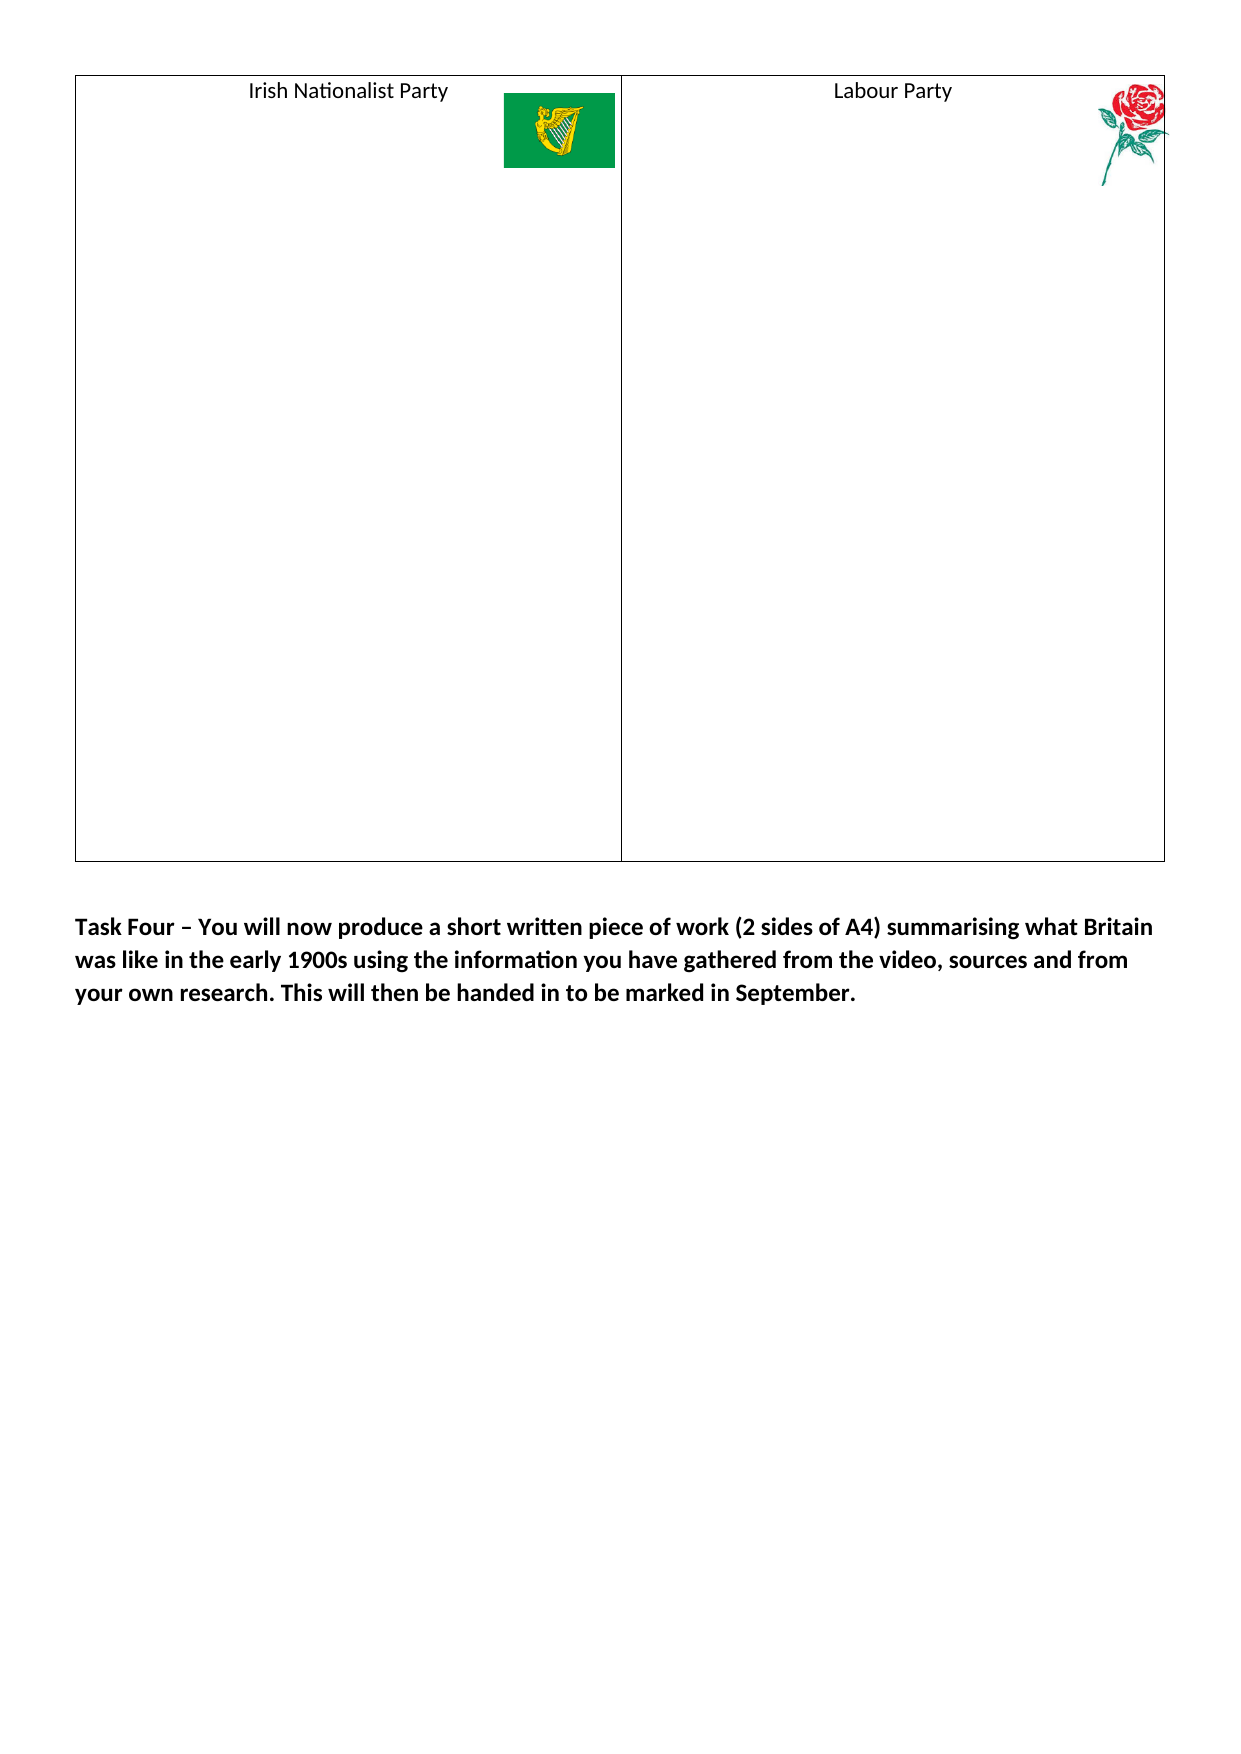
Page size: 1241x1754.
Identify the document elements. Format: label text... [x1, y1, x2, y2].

table_cell Irish Nationalist Party [76, 76, 621, 861]
picture [1165, 84, 1170, 186]
text Task Four – You will now produce a short written piece of work (2 sides of A4) summarising what Britain was like in the early 1900s using the information you have gathered from the video, sources and from your own research. This will then be handed in to be marked in September. [75, 911, 1165, 1008]
table_cell Labour Party [622, 76, 1164, 861]
